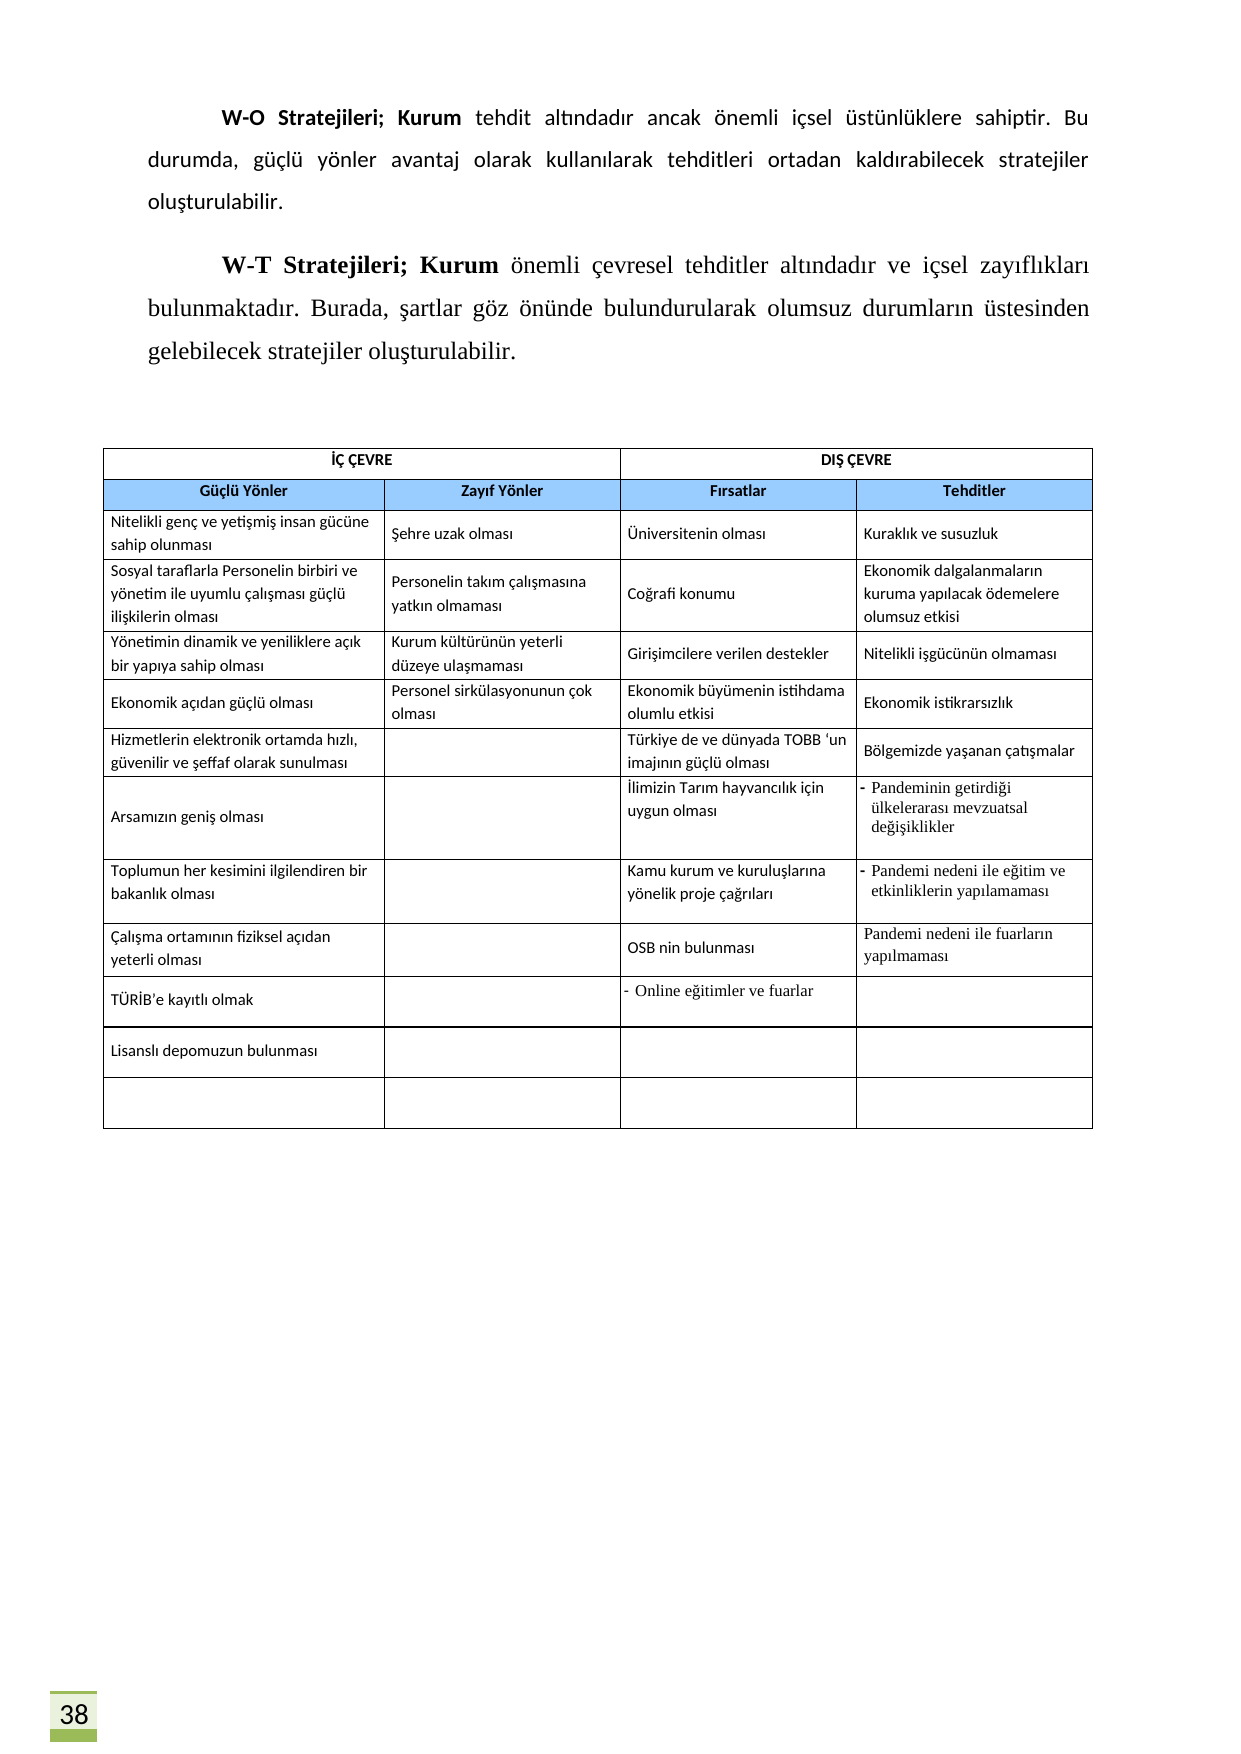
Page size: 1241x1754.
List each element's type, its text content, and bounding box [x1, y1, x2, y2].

table_cell Bölgemizde yaşanan çatışmalar [857, 729, 1092, 776]
table_cell Pandemi nedeni ile fuarların yapılmaması [857, 924, 1092, 976]
table_cell Ekonomik büyümenin istihdama olumlu etkisi [621, 680, 856, 728]
table_cell [385, 860, 620, 923]
table_cell [104, 1078, 384, 1127]
table_cell Şehre uzak olması [385, 511, 620, 559]
table_header DIŞ ÇEVRE [621, 449, 1092, 479]
text W-O Stratejileri; Kurum tehdit altındadır ancak önemli içsel üstünlüklere sahiptir. Bu durumda, güçlü yönler avantaj olarak kullanılarak tehditleri ortadan kaldırabilecek stratejiler oluşturulabilir. [148, 103, 1090, 215]
table_cell [857, 1078, 1092, 1127]
table_cell Nitelikli genç ve yetişmiş insan gücüne sahip olunması [104, 511, 384, 559]
table_cell Nitelikli işgücünün olmaması [857, 632, 1092, 679]
table_cell Ekonomik açıdan güçlü olması [104, 680, 384, 728]
table_cell Ekonomik dalgalanmaların kuruma yapılacak ödemelere olumsuz etkisi [857, 560, 1092, 631]
table_cell Hizmetlerin elektronik ortamda hızlı, güvenilir ve şeffaf olarak sunulması [104, 729, 384, 776]
table_cell Coğrafi konumu [621, 560, 856, 631]
table_cell OSB nin bulunması [621, 924, 856, 976]
table_cell [385, 1078, 620, 1127]
table_cell [857, 1028, 1092, 1077]
table_cell [385, 777, 620, 859]
table_cell TÜRİB’e kayıtlı olmak [104, 977, 384, 1026]
table_cell Pandeminin getirdiği ülkelerarası mevzuatsal değişiklikler [857, 777, 1092, 859]
text W-T Stratejileri; Kurum önemli çevresel tehditler altındadır ve içsel zayıflıkları bulunmaktadır. Burada, şartlar göz önünde bulundurularak olumsuz durumların üstesinden gelebilecek stratejiler oluşturulabilir. [148, 250, 1090, 365]
table_cell Toplumun her kesimini ilgilendiren bir bakanlık olması [104, 860, 384, 923]
table_cell Tehditler [857, 480, 1092, 510]
table_cell Online eğitimler ve fuarlar [621, 977, 856, 1026]
table_cell Arsamızın geniş olması [104, 777, 384, 859]
table_cell Kamu kurum ve kuruluşlarına yönelik proje çağrıları [621, 860, 856, 923]
table_cell Personel sirkülasyonunun çok olması [385, 680, 620, 728]
table_cell [385, 977, 620, 1026]
table_cell [621, 1028, 856, 1077]
table_cell [385, 729, 620, 776]
table_cell Personelin takım çalışmasına yatkın olmaması [385, 560, 620, 631]
table_cell Kuraklık ve susuzluk [857, 511, 1092, 559]
table_cell Kurum kültürünün yeterli düzeye ulaşmaması [385, 632, 620, 679]
table_cell Türkiye de ve dünyada TOBB ‘un imajının güçlü olması [621, 729, 856, 776]
table_cell Çalışma ortamının fiziksel açıdan yeterli olması [104, 924, 384, 976]
table_cell Güçlü Yönler [104, 480, 384, 510]
table_header İÇ ÇEVRE [104, 449, 620, 479]
table_cell İlimizin Tarım hayvancılık için uygun olması [621, 777, 856, 859]
table_cell Üniversitenin olması [621, 511, 856, 559]
table_cell Ekonomik istikrarsızlık [857, 680, 1092, 728]
table_cell [857, 977, 1092, 1026]
table_cell Lisanslı depomuzun bulunması [104, 1028, 384, 1077]
table_cell [385, 924, 620, 976]
table_cell Pandemi nedeni ile eğitim ve etkinliklerin yapılamaması [857, 860, 1092, 923]
table_cell [385, 1028, 620, 1077]
table_cell Fırsatlar [621, 480, 856, 510]
table_cell [621, 1078, 856, 1127]
table_cell Sosyal taraflarla Personelin birbiri ve yönetim ile uyumlu çalışması güçlü ilişkilerin olması [104, 560, 384, 631]
table_cell Girişimcilere verilen destekler [621, 632, 856, 679]
table_cell Yönetimin dinamik ve yeniliklere açık bir yapıya sahip olması [104, 632, 384, 679]
table_cell Zayıf Yönler [385, 480, 620, 510]
